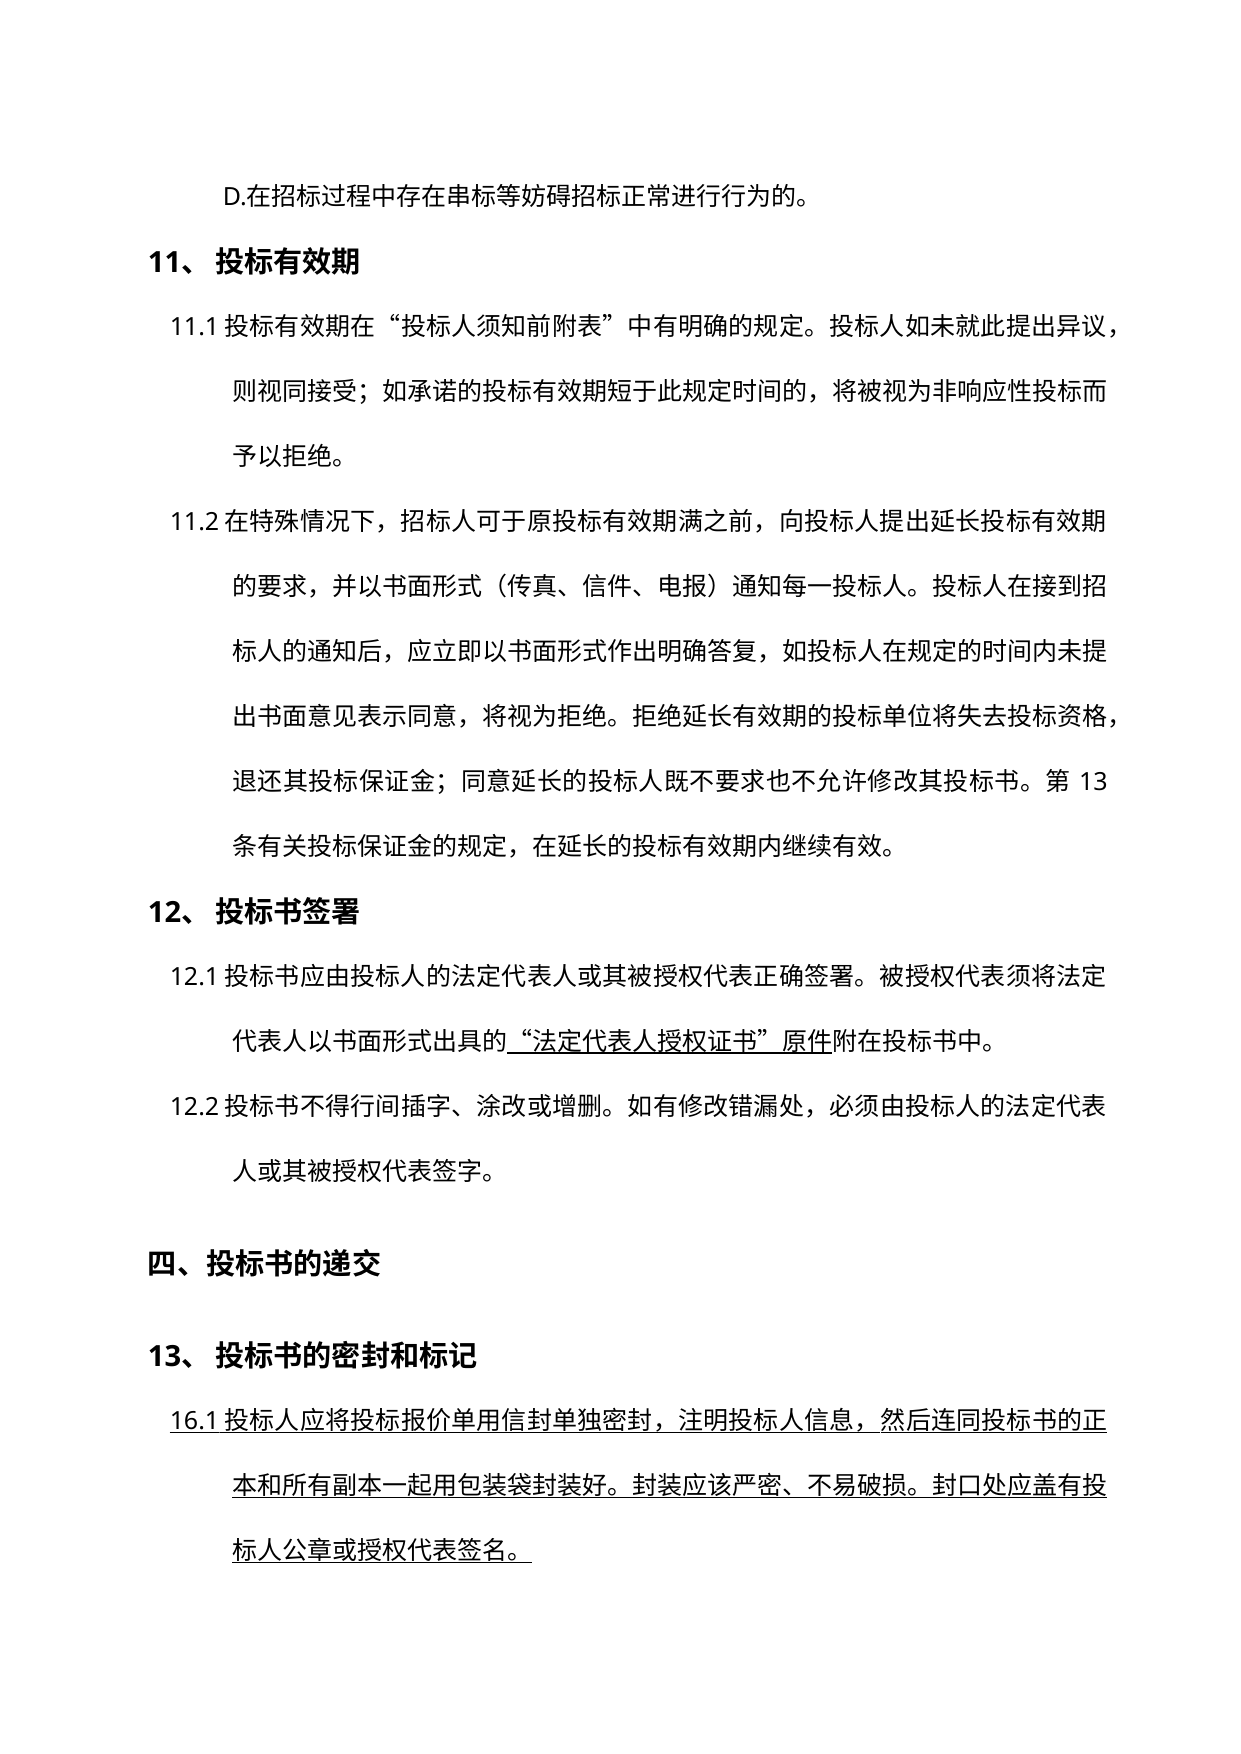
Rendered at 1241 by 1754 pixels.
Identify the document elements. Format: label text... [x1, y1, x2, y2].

list 投标书签署 [148, 877, 1107, 942]
list 投标有效期 [148, 227, 1107, 292]
text 12.2投标书不得行间插字、涂改或增删。如有修改错漏处，必须由投标人的法定代表人或其被授权代表签字。 [169, 1072, 1107, 1202]
text 16.1投标人应将投标报价单用信封单独密封，注明投标人信息，然后连同投标书的正本和所有副本一起用包装袋封装好。封装应该严密、不易破损。封口处应盖有投标人公章或授权代表签名。 [169, 1433, 1107, 1581]
text 11.1投标有效期在“投标人须知前附表”中有明确的规定。投标人如未就此提出异议，则视同接受；如承诺的投标有效期短于此规定时间的，将被视为非响应性投标而予以拒绝。 [169, 292, 1107, 487]
text 16.1投标人应将投标报价单用信封单独密封，注明投标人信息，然后连同投标书的正本和所有副本一起用包装袋封装好。封装应该严密、不易破损。封口处应盖有投标人公章或授权代表签名。 [169, 1386, 1107, 1432]
text 12.1投标书应由投标人的法定代表人或其被授权代表正确签署。被授权代表须将法定代表人以书面形式出具的“法定代表人授权证书”原件附在投标书中。 [169, 942, 1107, 1072]
text D.在招标过程中存在串标等妨碍招标正常进行行为的。 [148, 162, 1107, 227]
subtitle 四、投标书的递交 [148, 1229, 1107, 1294]
text 11.2在特殊情况下，招标人可于原投标有效期满之前，向投标人提出延长投标有效期的要求，并以书面形式（传真、信件、电报）通知每一投标人。投标人在接到招标人的通知后，应立即以书面形式作出明确答复，如投标人在规定的时间内未提出书面意见表示同意，将视为拒绝。拒绝延长有效期的投标单位将失去投标资格，退还其投标保证金；同意延长的投标人既不要求也不允许修改其投标书。第13条有关投标保证金的规定，在延长的投标有效期内继续有效。 [169, 487, 1107, 877]
list 投标书的密封和标记 [148, 1321, 1107, 1386]
